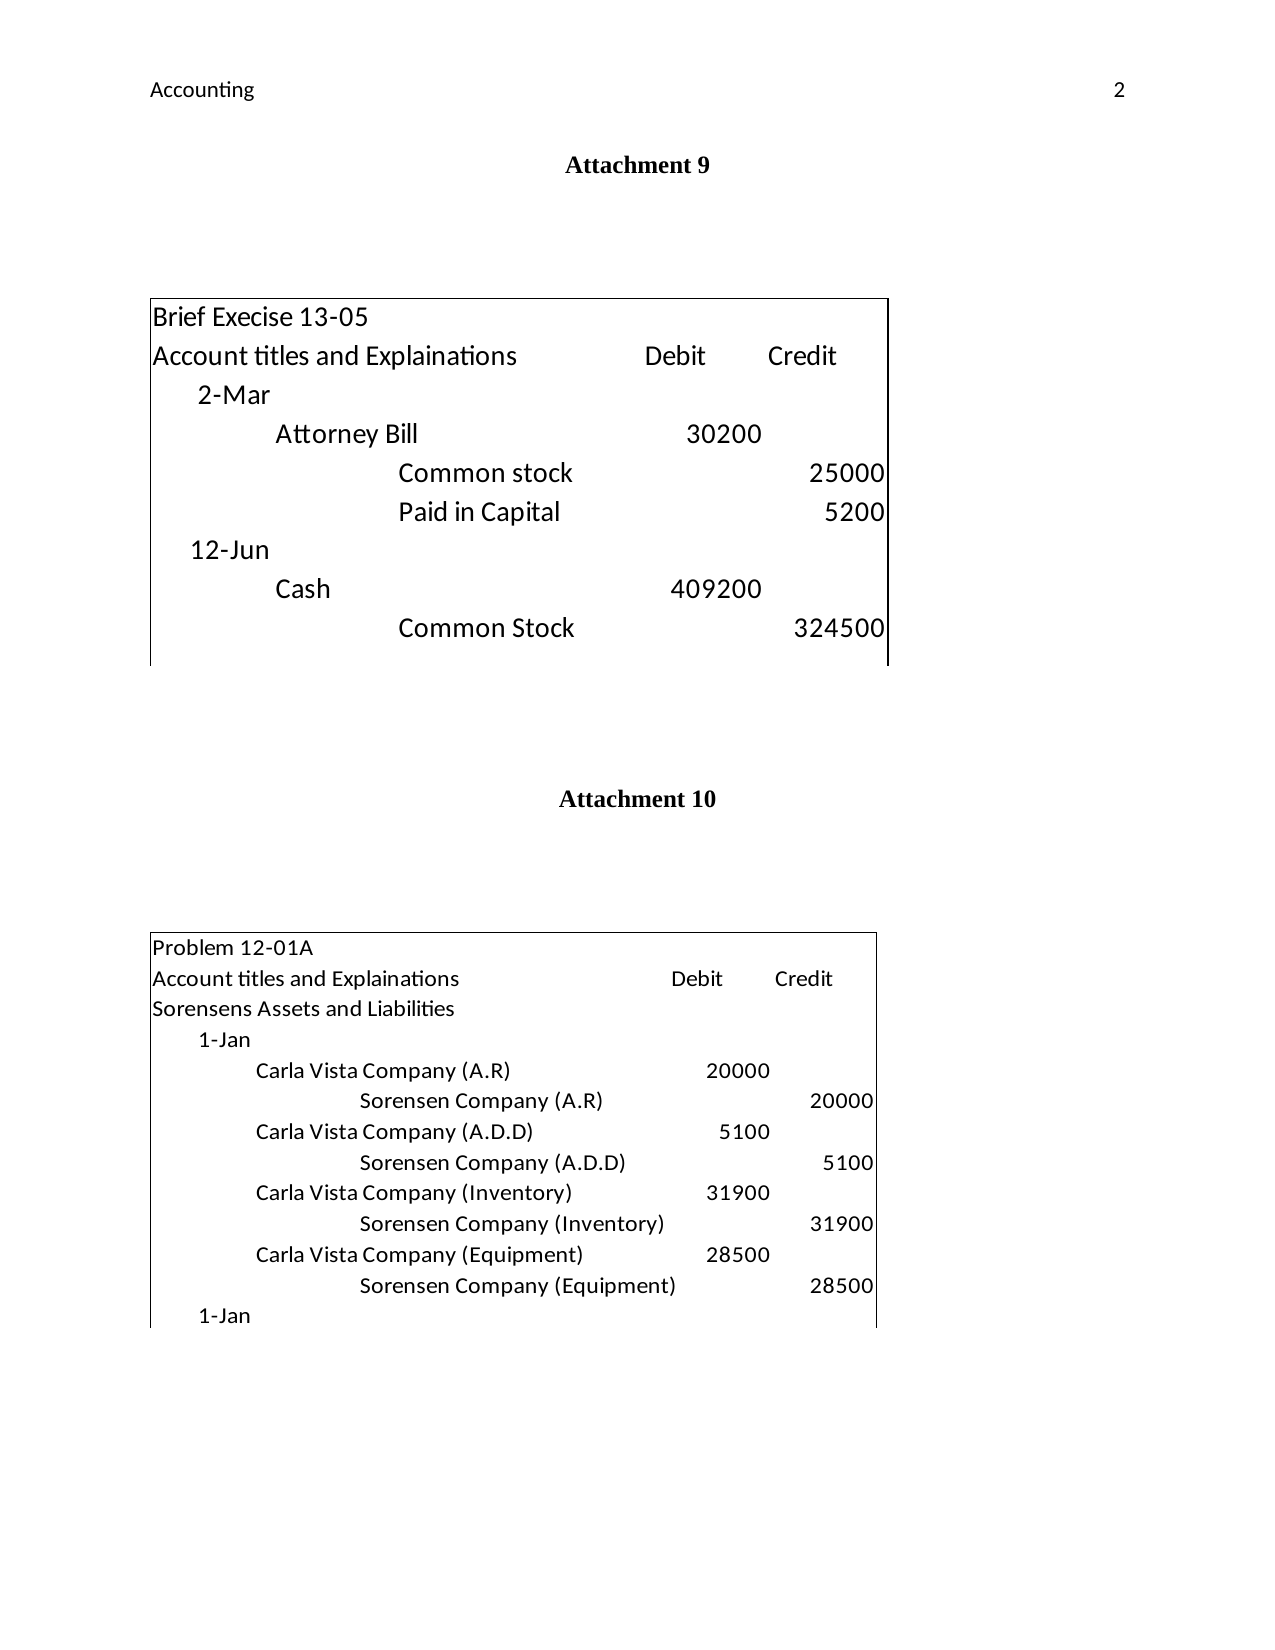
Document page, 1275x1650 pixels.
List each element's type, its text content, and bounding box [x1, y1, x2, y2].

text Attachment 10 [150, 784, 1125, 813]
text Attachment 9 [150, 150, 1125, 179]
